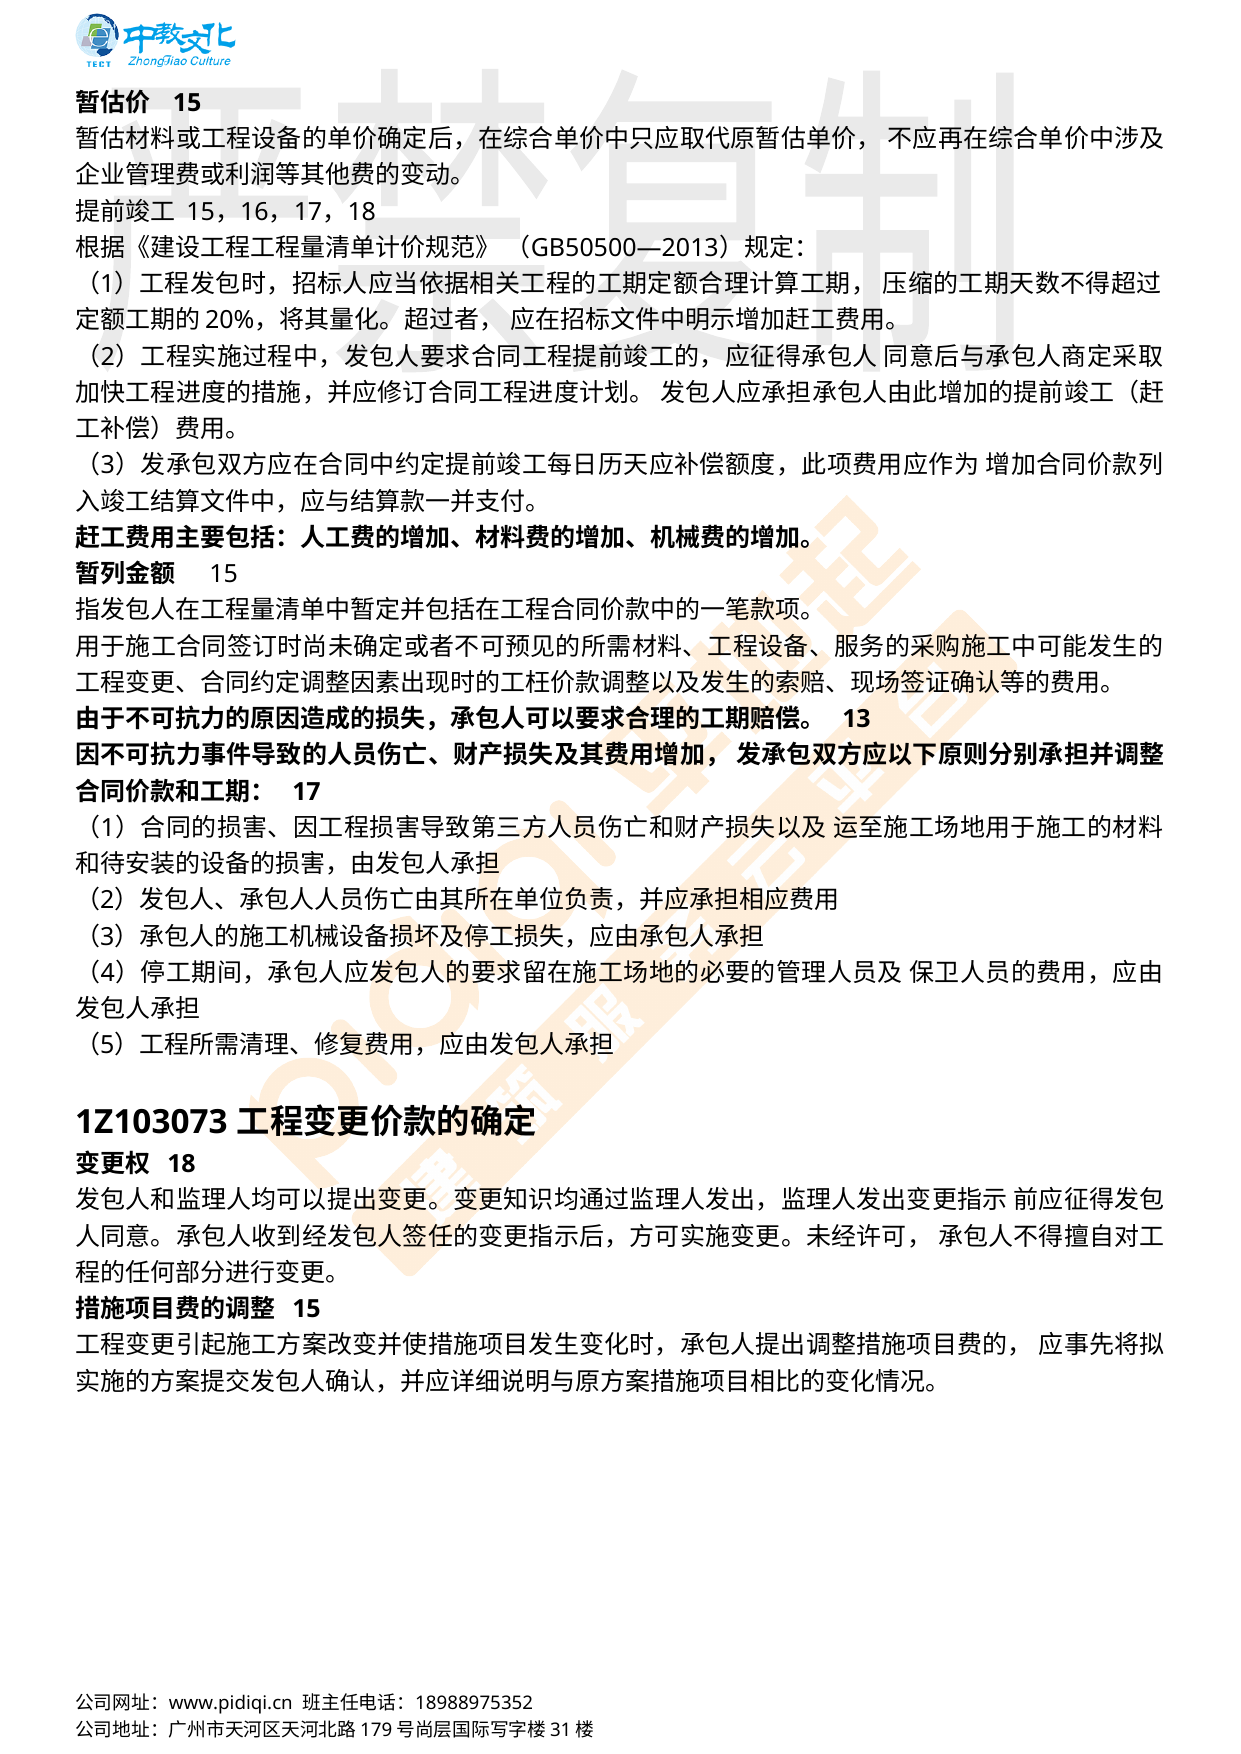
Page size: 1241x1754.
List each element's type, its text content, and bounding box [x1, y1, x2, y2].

text 赶工费用主要包括：人工费的增加、材料费的增加、机械费的增加。 [75, 517, 1165, 553]
text 暂估价 15 [75, 82, 1165, 118]
text 因不可抗力事件导致的人员伤亡、财产损失及其费用增加， 发承包双方应以下原则分别承担并调整合同价款和工期： 17 [75, 735, 1165, 807]
text 根据《建设工程工程量清单计价规范》 （GB50500—2013）规定： [75, 227, 1165, 263]
picture [75, 13, 236, 67]
text 工程变更引起施工方案改变并使措施项目发生变化时，承包人提出调整措施项目费的， 应事先将拟实施的方案提交发包人确认，并应详细说明与原方案措施项目相比的变化情况。 [75, 1325, 1165, 1397]
text （3）承包人的施工机械设备损坏及停工损失，应由承包人承担 [75, 916, 1165, 952]
list 工程发包时，招标人应当依据相关工程的工期定额合理计算工期， 压缩的工期天数不得超过定额工期的20%，将其量化。超过者， 应在招标文件中明示增加赶工费用。 [75, 263, 1165, 336]
text （2）发包人、承包人人员伤亡由其所在单位负责，并应承担相应费用 [75, 880, 1165, 916]
text 1Z103073 工程变更价款的确定 [75, 1095, 1165, 1143]
list （2）工程实施过程中，发包人要求合同工程提前竣工的，应征得承包人 同意后与承包人商定采取加快工程进度的措施，并应修订合同工程进度计划。 发包人应承担承包人由此增加的提前竣工（赶工补偿）费用。 [75, 336, 1165, 445]
text （3）发承包双方应在合同中约定提前竣工每日历天应补偿额度，此项费用应作为 增加合同价款列入竣工结算文件中，应与结算款一并支付。 [75, 445, 1165, 517]
text 指发包人在工程量清单中暂定并包括在工程合同价款中的一笔款项。 [75, 590, 1165, 626]
text 提前竣工 15，16，17，18 [75, 191, 1165, 227]
text 由于不可抗力的原因造成的损失，承包人可以要求合理的工期赔偿。 13 [75, 698, 1165, 735]
text （5）工程所需清理、修复费用，应由发包人承担 [75, 1025, 1165, 1061]
text 暂列金额 15 [75, 553, 1165, 590]
text 措施项目费的调整 15 [75, 1288, 1165, 1325]
text 发包人和监理人均可以提出变更。变更知识均通过监理人发出，监理人发出变更指示 前应征得发包人同意。承包人收到经发包人签任的变更指示后，方可实施变更。未经许可， 承包人不得擅自对工程的任何部分进行变更。 [75, 1180, 1165, 1288]
text （1）合同的损害、因工程损害导致第三方人员伤亡和财产损失以及 运至施工场地用于施工的材料和待安装的设备的损害，由发包人承担 [75, 807, 1165, 880]
text 变更权 18 [75, 1143, 1165, 1180]
text 用于施工合同签订时尚未确定或者不可预见的所需材料、工程设备、服务的采购施工中可能发生的 工程变更、合同约定调整因素出现时的工枉价款调整以及发生的索赔、现场签证确认等的费用。 [75, 626, 1165, 698]
text 暂估材料或工程设备的单价确定后，在综合单价中只应取代原暂估单价， 不应再在综合单价中涉及企业管理费或利润等其他费的变动。 [75, 118, 1165, 191]
text （4）停工期间，承包人应发包人的要求留在施工场地的必要的管理人员及 保卫人员的费用，应由发包人承担 [75, 952, 1165, 1025]
